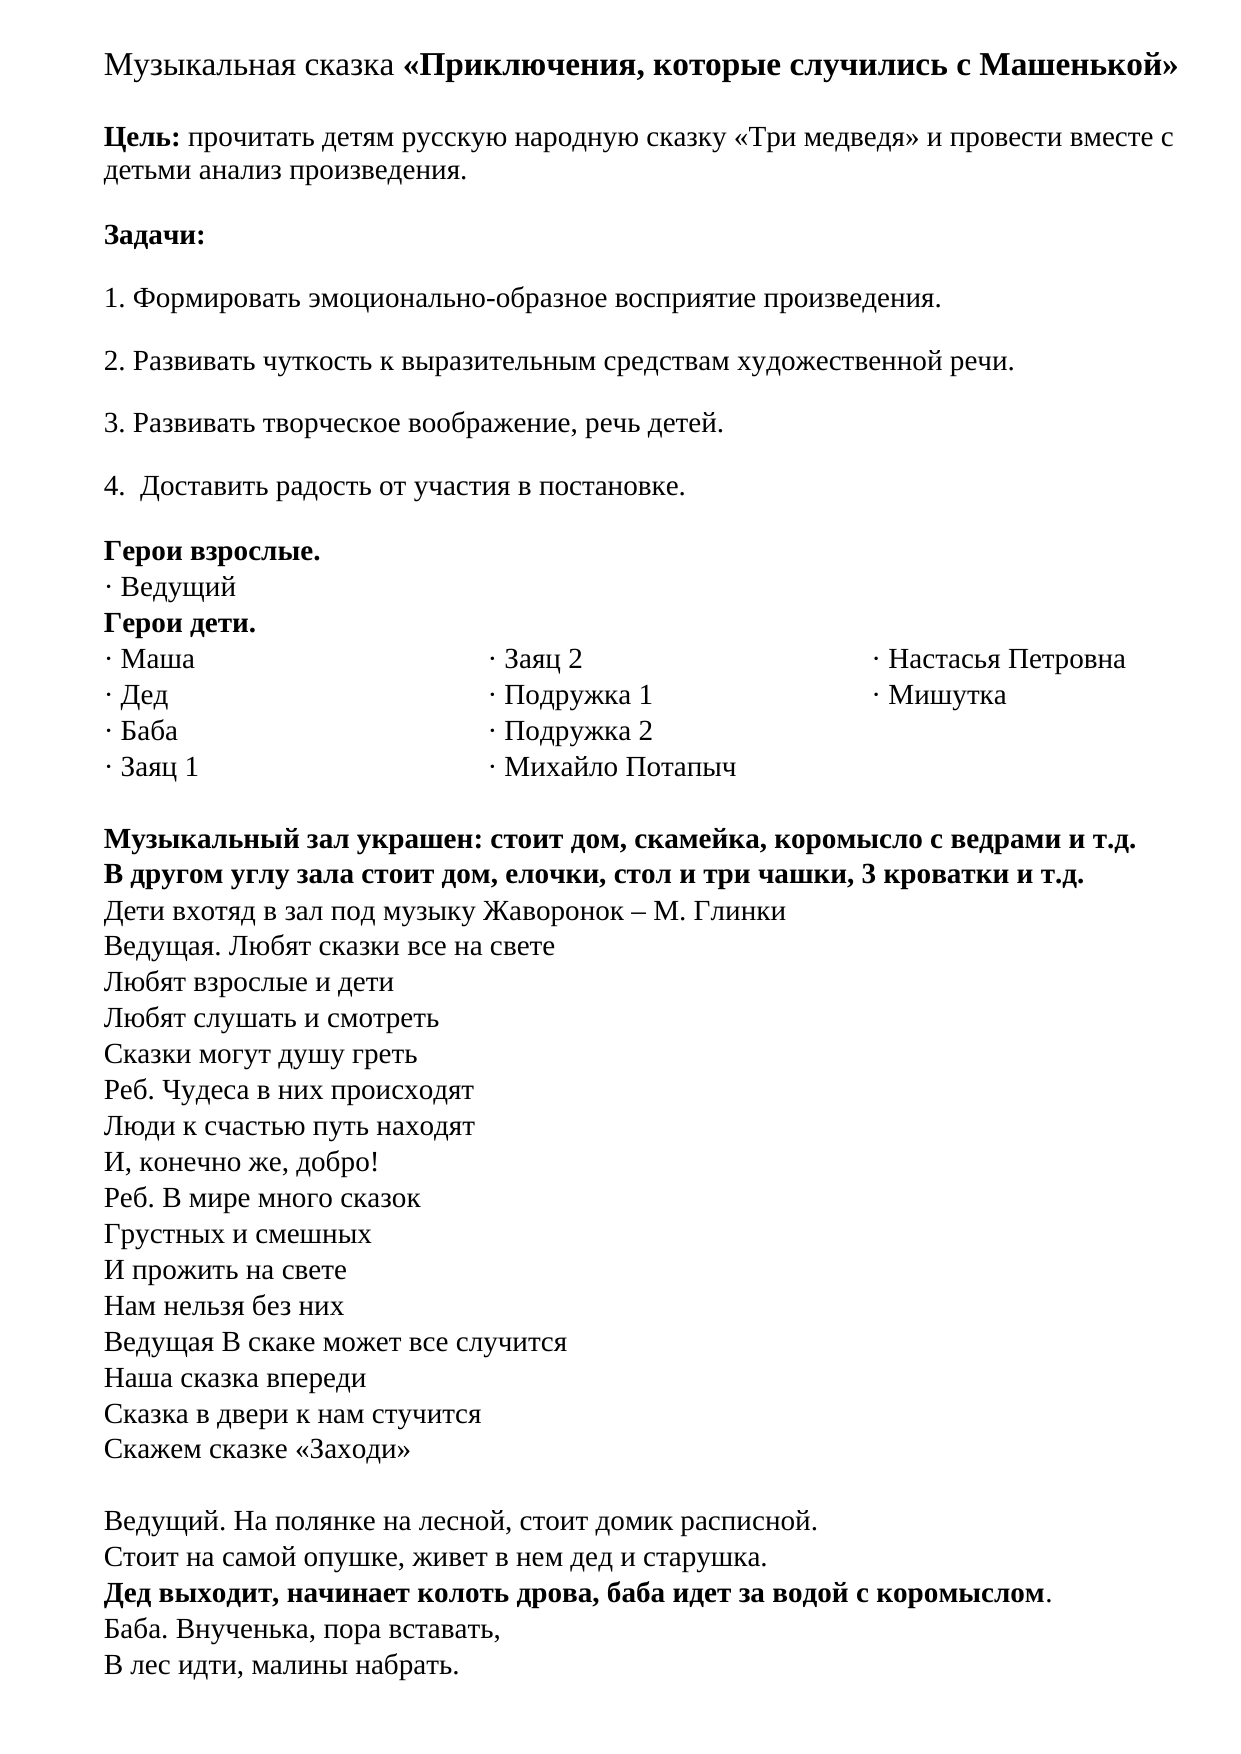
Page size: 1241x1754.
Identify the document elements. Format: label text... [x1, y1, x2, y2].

text Цель: прочитать детям русскую народную сказку «Три медведя» и провести вместе с детьми анализ произведения. [103, 119, 1181, 186]
text Ведущая. Любят сказки все на свете [103, 926, 1181, 962]
text Любят взрослые и дети [103, 962, 1181, 998]
text 3. Развивать творческое воображение, речь детей. [103, 405, 1181, 439]
text Ведущая В скаке может все случится [103, 1321, 1181, 1357]
text Реб. Чудеса в них происходят [103, 1070, 1181, 1106]
text · Настасья Петровна [871, 639, 1181, 674]
text 4. Доставить радость от участия в постановке. [103, 468, 1181, 502]
text Герои дети. [103, 603, 1181, 639]
text Музыкальная сказка «Приключения, которые случились с Машенькой» [103, 44, 1181, 83]
text · Подружка 1 [487, 674, 797, 711]
text · Мишутка [871, 674, 1181, 711]
text Грустных и смешных [103, 1214, 1181, 1249]
text Музыкальный зал украшен: стоит дом, скамейка, коромысло с ведрами и т.д. [103, 818, 1181, 854]
text В другом углу зала стоит дом, елочки, стол и три чашки, 3 кроватки и т.д. [103, 854, 1181, 890]
text · Ведущий [103, 567, 1181, 603]
text Скажем сказке «Заходи» [103, 1429, 1181, 1465]
text 2. Развивать чуткость к выразительным средствам художественной речи. [103, 343, 1181, 376]
text Наша сказка впереди [103, 1357, 1181, 1393]
text · Маша [103, 639, 413, 674]
text Сказка в двери к нам стучится [103, 1393, 1181, 1429]
text Задачи: [103, 215, 1181, 251]
text · Заяц 1 [103, 746, 413, 782]
text Ведущий. На полянке на лесной, стоит домик расписной. [103, 1501, 1181, 1537]
text · Заяц 2 [487, 639, 797, 674]
text Люди к счастью путь находят [103, 1106, 1181, 1142]
text 1. Формировать эмоционально-образное восприятие произведения. [103, 280, 1181, 313]
text · Дед [103, 674, 413, 711]
text Реб. В мире много сказок [103, 1178, 1181, 1214]
text Дети вхотяд в зал под музыку Жаворонок – М. Глинки [103, 890, 1181, 926]
text Дед выходит, начинает колоть дрова, баба идет за водой с коромыслом. [103, 1573, 1181, 1609]
text Любят слушать и смотреть [103, 998, 1181, 1034]
text И, конечно же, добро! [103, 1142, 1181, 1178]
text · Михайло Потапыч [487, 746, 797, 782]
text · Баба [103, 711, 413, 746]
text Нам нельзя без них [103, 1286, 1181, 1321]
text Баба. Внученька, пора вставать, [103, 1609, 1181, 1645]
text · Подружка 2 [487, 711, 797, 746]
text Герои взрослые. [103, 531, 1181, 567]
text Стоит на самой опушке, живет в нем дед и старушка. [103, 1537, 1181, 1573]
text И прожить на свете [103, 1249, 1181, 1286]
text В лес идти, малины набрать. [103, 1645, 1181, 1681]
text Сказки могут душу греть [103, 1034, 1181, 1070]
